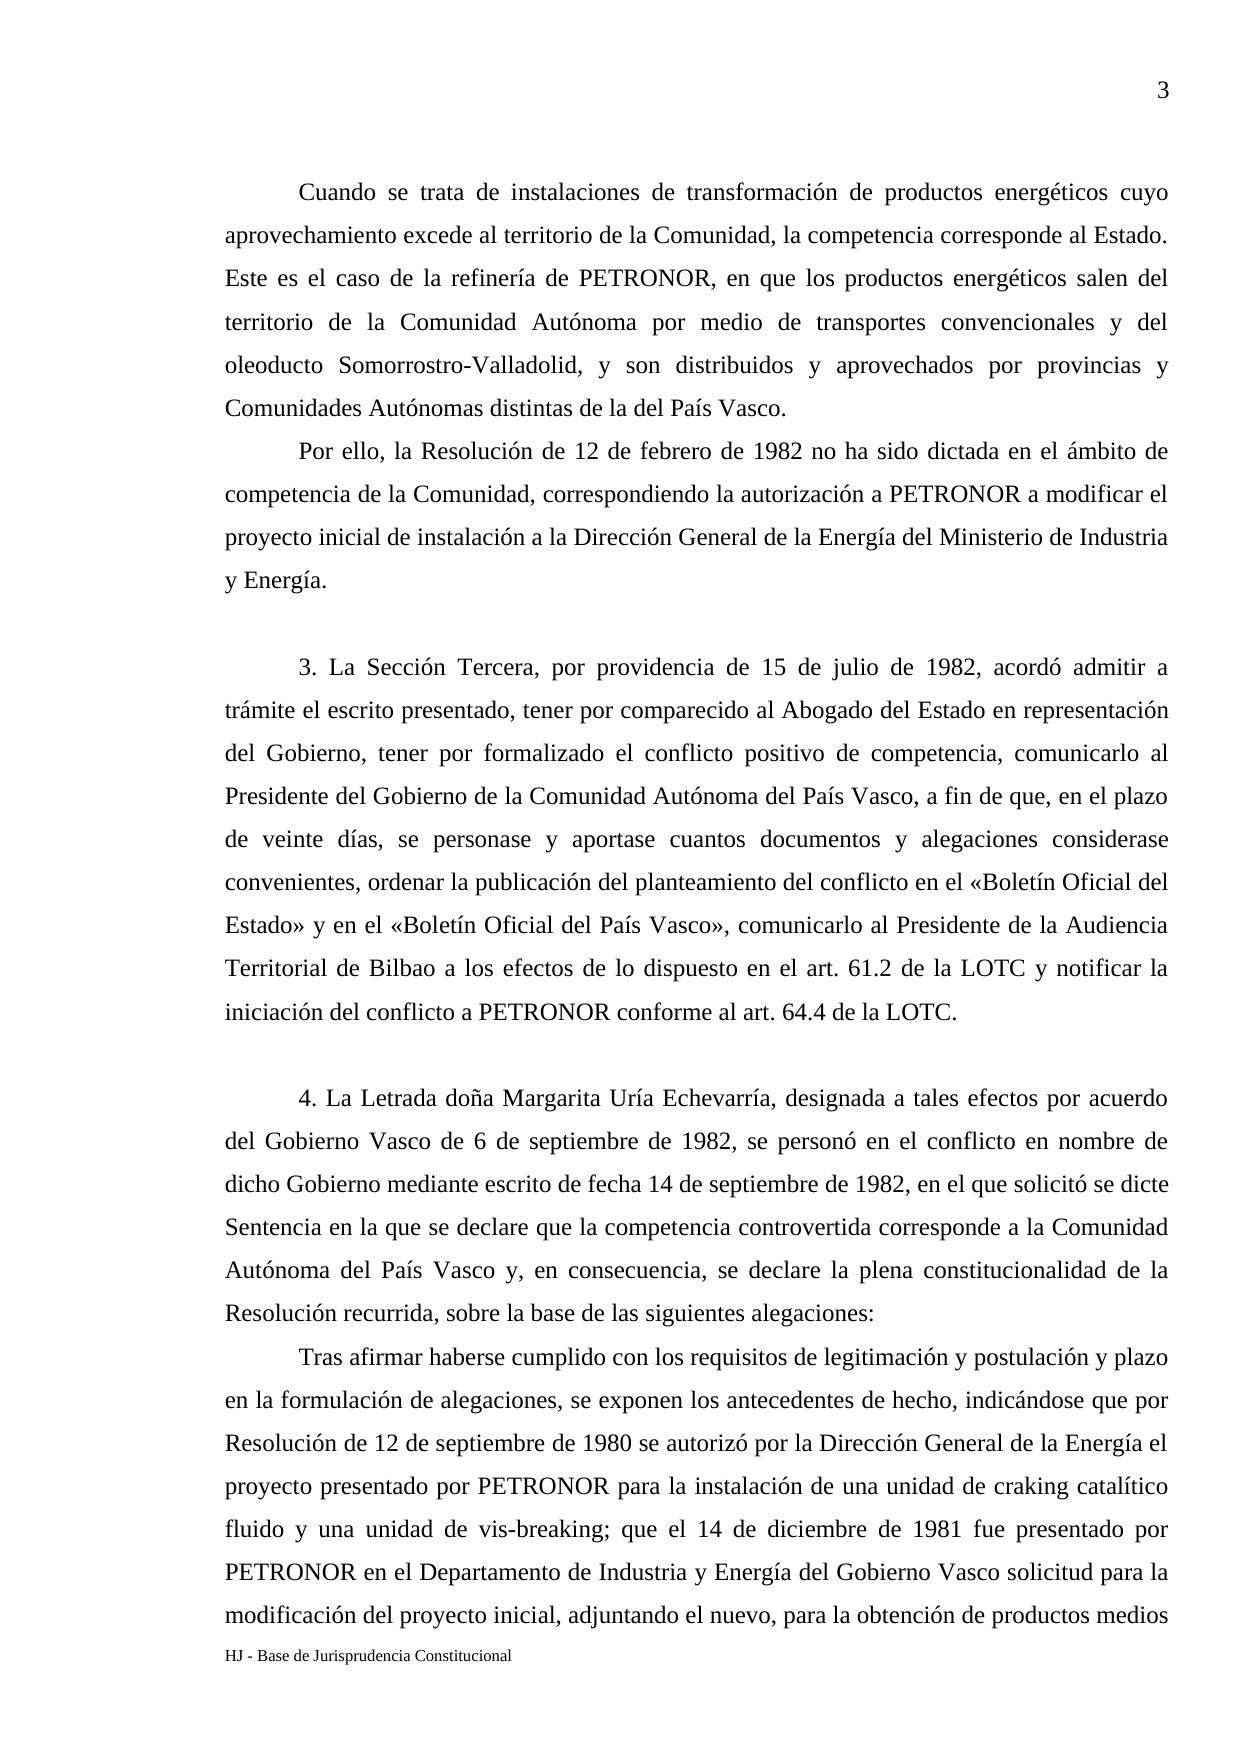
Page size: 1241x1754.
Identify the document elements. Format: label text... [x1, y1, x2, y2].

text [224, 1342, 1169, 1629]
text 4. La Letrada doña Margarita Uría Echevarría, designada a tales efectos por acuerdo del Gobierno Vasco de 6 de septiembre de 1982, se personó en el conflicto en nombre de dicho Gobierno mediante escrito de fecha 14 de septiembre de 1982, en el que solicitó se dicte Sentencia en la que se declare que la competencia controvertida corresponde a la Comunidad Autónoma del País Vasco y, en consecuencia, se declare la plena constitucionalidad de la Resolución recurrida, sobre la base de las siguientes alegaciones: [224, 1083, 1169, 1327]
text Por ello, la Resolución de 12 de febrero de 1982 no ha sido dictada en el ámbito de competencia de la Comunidad, correspondiendo la autorización a PETRONOR a modificar el proyecto inicial de instalación a la Dirección General de la Energía del Ministerio de Industria y Energía. [224, 436, 1169, 594]
text Cuando se trata de instalaciones de transformación de productos energéticos cuyo aprovechamiento excede al territorio de la Comunidad, la competencia corresponde al Estado. Este es el caso de la refinería de PETRONOR, en que los productos energéticos salen del territorio de la Comunidad Autónoma por medio de transportes convencionales y del oleoducto Somorrostro-Valladolid, y son distribuidos y aprovechados por provincias y Comunidades Autónomas distintas de la del País Vasco. [224, 177, 1169, 422]
text 3. La Sección Tercera, por providencia de 15 de julio de 1982, acordó admitir a trámite el escrito presentado, tener por comparecido al Abogado del Estado en representación del Gobierno, tener por formalizado el conflicto positivo de competencia, comunicarlo al Presidente del Gobierno de la Comunidad Autónoma del País Vasco, a fin de que, en el plazo de veinte días, se personase y aportase cuantos documentos y alegaciones considerase convenientes, ordenar la publicación del planteamiento del conflicto en el «Boletín Oficial del Estado» y en el «Boletín Oficial del País Vasco», comunicarlo al Presidente de la Audiencia Territorial de Bilbao a los efectos de lo dispuesto en el art. 61.2 de la LOTC y notificar la iniciación del conflicto a PETRONOR conforme al art. 64.4 de la LOTC. [224, 652, 1169, 1025]
